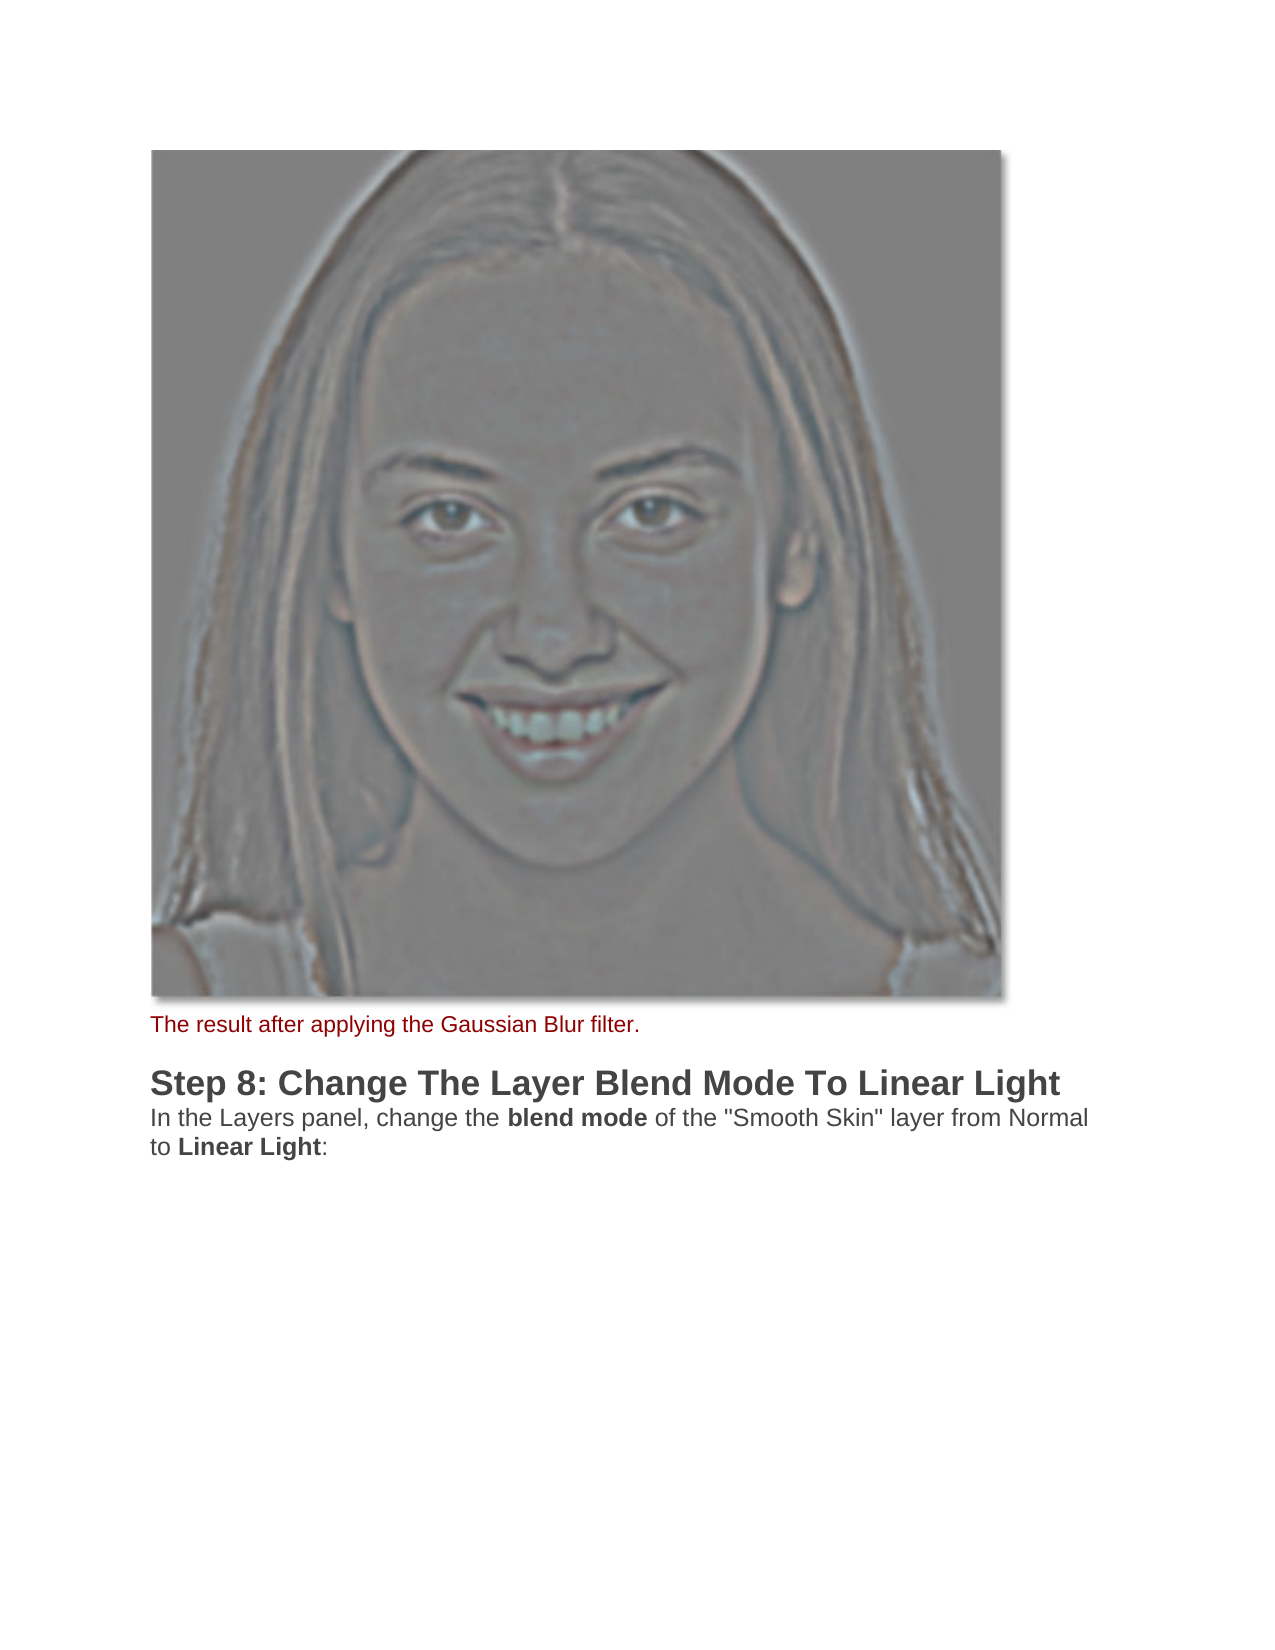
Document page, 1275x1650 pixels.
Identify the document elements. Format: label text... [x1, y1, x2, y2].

text In the Layers panel, change the blend mode of the "Smooth Skin" layer from Normal to Linear Light: [150, 1103, 1125, 1161]
picture [150, 150, 1013, 1011]
text Step 8: Change The Layer Blend Mode To Linear Light [150, 1062, 1125, 1103]
text The result after applying the Gaussian Blur filter. [150, 1011, 1125, 1037]
